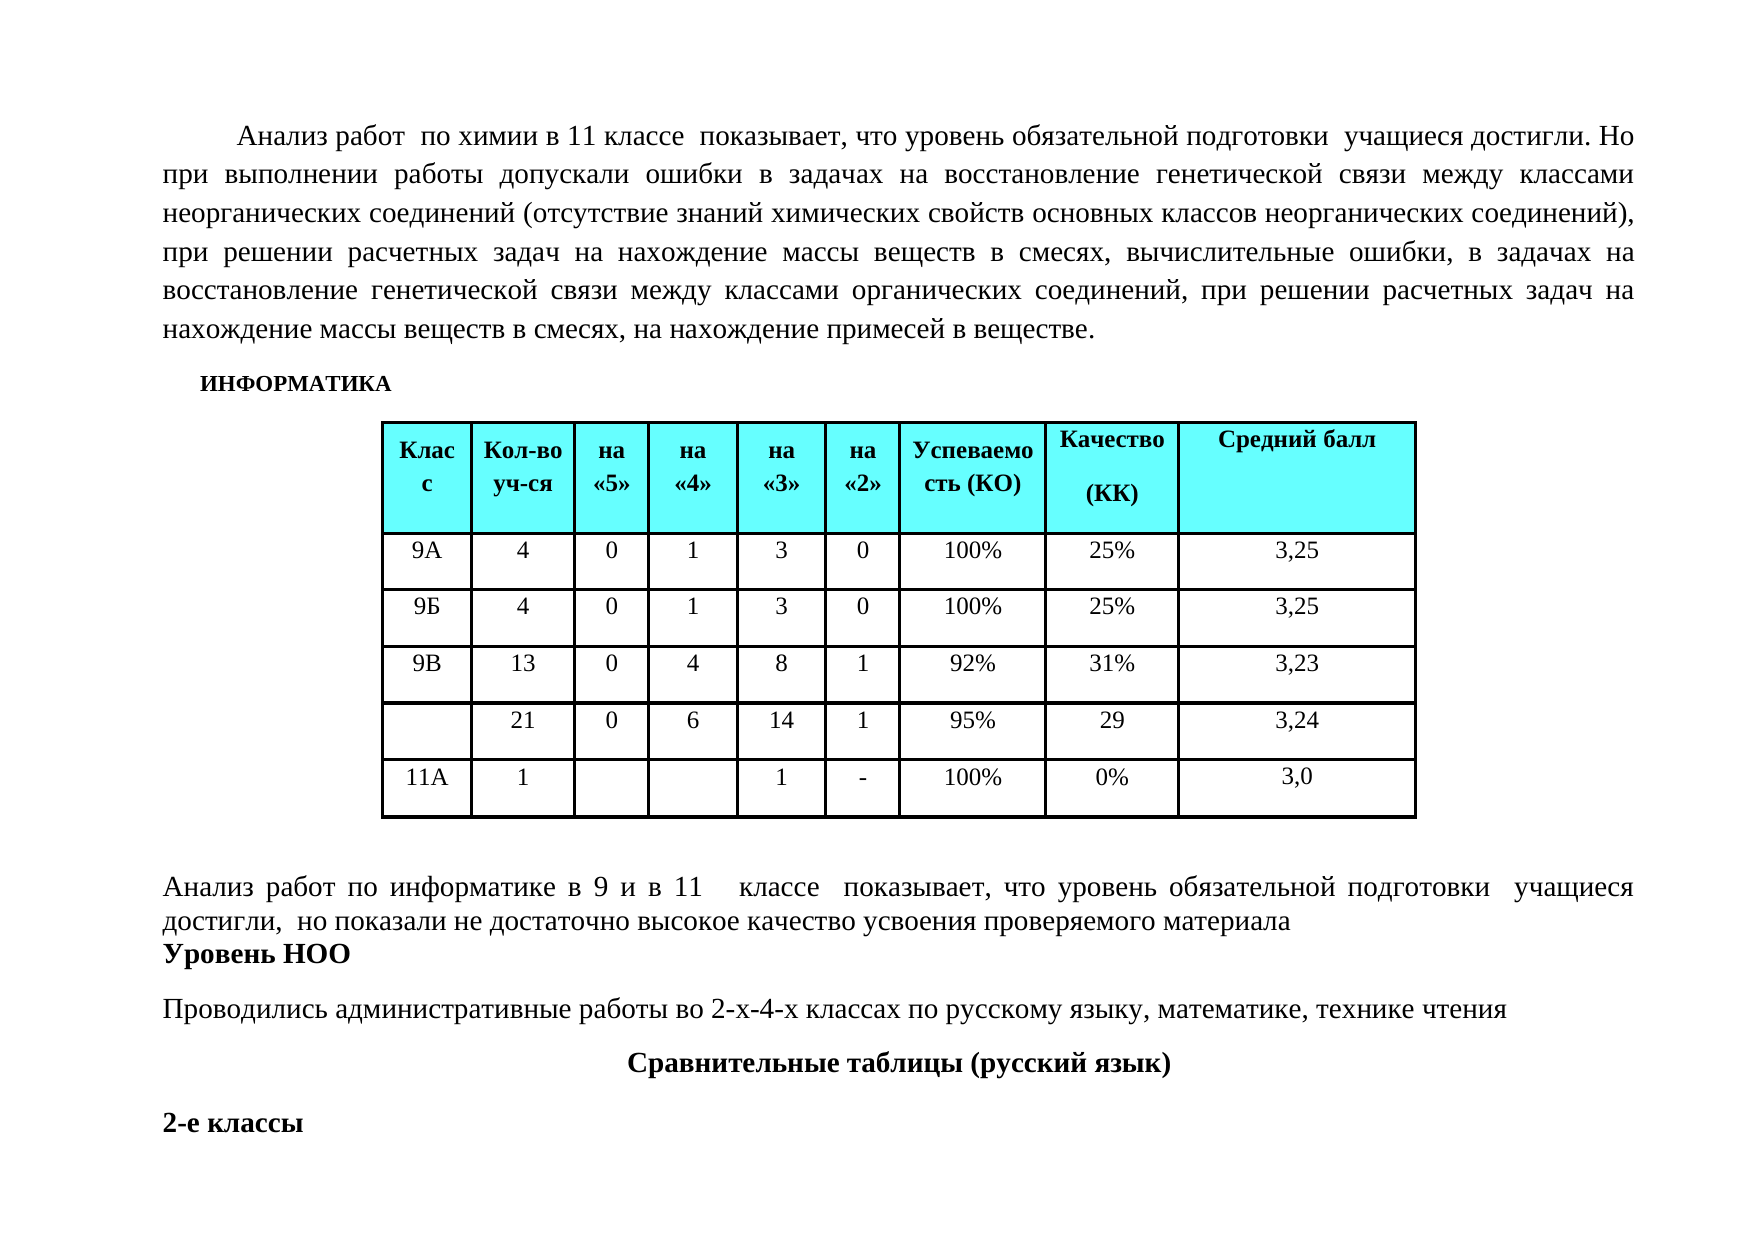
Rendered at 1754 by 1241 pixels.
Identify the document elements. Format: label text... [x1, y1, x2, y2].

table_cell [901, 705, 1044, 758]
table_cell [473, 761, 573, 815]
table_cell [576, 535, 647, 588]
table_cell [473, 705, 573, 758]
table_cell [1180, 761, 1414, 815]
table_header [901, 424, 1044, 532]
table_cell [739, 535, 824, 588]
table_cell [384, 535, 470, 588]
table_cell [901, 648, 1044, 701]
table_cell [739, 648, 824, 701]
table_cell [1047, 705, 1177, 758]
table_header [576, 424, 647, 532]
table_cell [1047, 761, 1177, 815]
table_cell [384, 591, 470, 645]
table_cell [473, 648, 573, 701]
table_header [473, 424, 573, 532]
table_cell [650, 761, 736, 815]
text Сравнительные таблицы (русский язык) [162, 1045, 1636, 1079]
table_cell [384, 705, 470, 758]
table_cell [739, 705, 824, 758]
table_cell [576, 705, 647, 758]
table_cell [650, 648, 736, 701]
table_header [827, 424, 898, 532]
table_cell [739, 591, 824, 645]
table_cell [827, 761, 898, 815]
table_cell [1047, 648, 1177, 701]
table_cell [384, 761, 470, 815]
text ИНФОРМАТИКА [162, 370, 1636, 397]
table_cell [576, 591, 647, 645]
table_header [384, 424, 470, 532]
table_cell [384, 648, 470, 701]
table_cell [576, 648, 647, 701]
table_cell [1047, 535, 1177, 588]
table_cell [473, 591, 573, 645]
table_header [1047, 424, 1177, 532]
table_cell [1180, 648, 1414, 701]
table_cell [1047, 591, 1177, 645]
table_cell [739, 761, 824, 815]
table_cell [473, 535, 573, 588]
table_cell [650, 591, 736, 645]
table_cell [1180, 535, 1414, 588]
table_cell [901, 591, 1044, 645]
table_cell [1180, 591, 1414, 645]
text Анализ работ по информатике в 9 и в 11 классе показывает, что уровень обязательной подготовки учащиеся достигли, но показали не достаточно высокое качество усвоения проверяемого материала [162, 869, 1636, 937]
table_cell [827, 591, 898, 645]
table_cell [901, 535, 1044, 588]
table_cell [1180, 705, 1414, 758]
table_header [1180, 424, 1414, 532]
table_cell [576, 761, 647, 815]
text 2-е классы [162, 1105, 1636, 1138]
text Проводились административные работы во 2-х-4-х классах по русскому языку, математике, технике чтения [162, 991, 1636, 1024]
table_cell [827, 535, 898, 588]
text Анализ работ по химии в 11 классе показывает, что уровень обязательной подготовки учащиеся достигли. Но при выполнении работы допускали ошибки в задачах на восстановление генетической связи между классами неорганических соединений (отсутствие знаний химических свойств основных классов неорганических соединений), при решении расчетных задач на нахождение массы веществ в смесях, вычислительные ошибки, в задачах на восстановление генетической связи между классами органических соединений, при решении расчетных задач на нахождение массы веществ в смесях, на нахождение примесей в веществе. [162, 118, 1636, 344]
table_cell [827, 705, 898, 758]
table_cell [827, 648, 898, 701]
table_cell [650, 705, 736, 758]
text Уровень НОО [162, 937, 1636, 970]
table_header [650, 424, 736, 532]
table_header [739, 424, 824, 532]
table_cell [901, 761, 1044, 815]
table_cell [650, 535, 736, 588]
